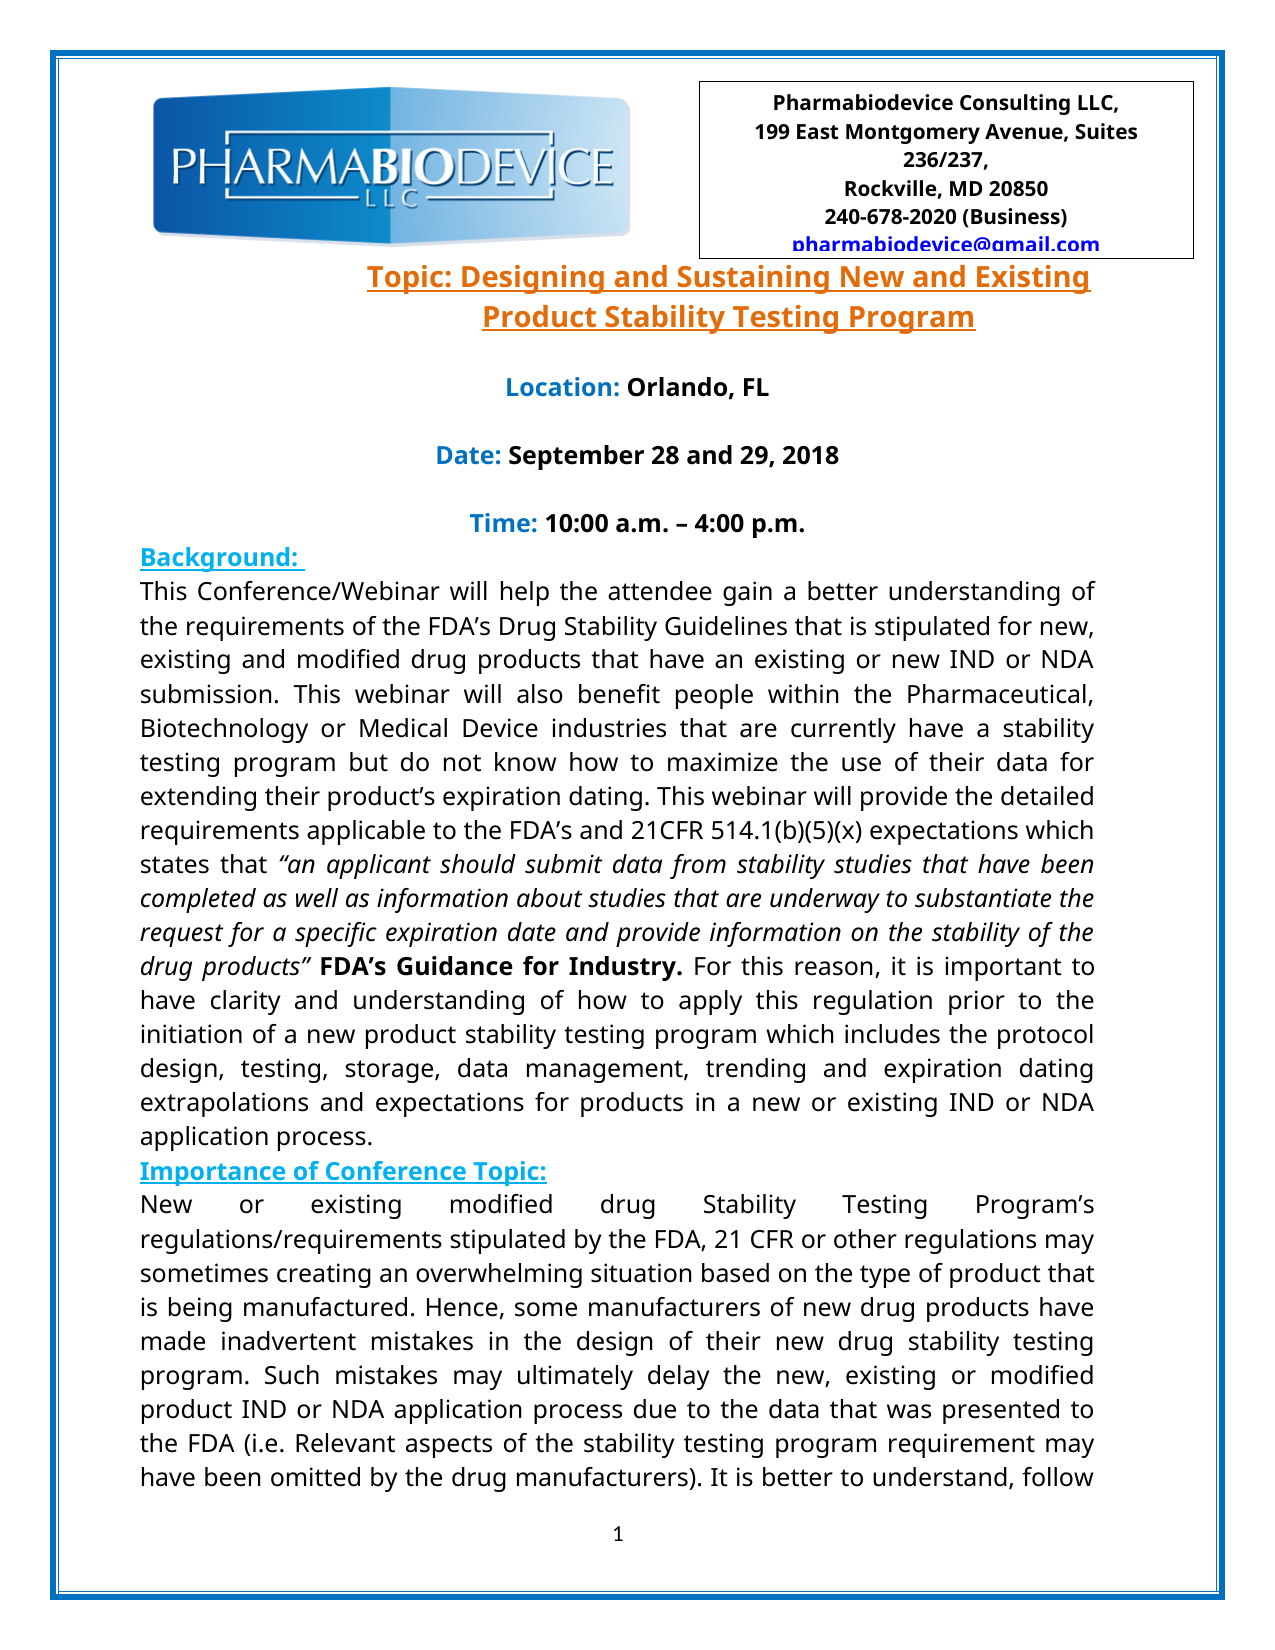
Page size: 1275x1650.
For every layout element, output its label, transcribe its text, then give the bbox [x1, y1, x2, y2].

text Location: Orlando, FL [362, 370, 913, 404]
text Date: September 28 and 29, 2018 [362, 438, 913, 472]
text Background: [139, 540, 1096, 574]
text Importance of Conference Topic: [139, 1153, 1096, 1187]
subtitle Topic: Designing and Sustaining New and Existing Product Stability Testing Program [362, 256, 1096, 336]
text This Conference/Webinar will help the attendee gain a better understanding of the requirements of the FDA’s Drug Stability Guidelines that is stipulated for new, existing and modified drug products that have an existing or new IND or NDA submission. This webinar will also benefit people within the Pharmaceutical, Biotechnology or Medical Device industries that are currently have a stability testing program but do not know how to maximize the use of their data for extending their product’s expiration dating. This webinar will provide the detailed requirements applicable to the FDA’s and 21CFR 514.1(b)(5)(x) expectations which states that “an applicant should submit data from stability studies that have been completed as well as information about studies that are underway to substantiate the request for a specific expiration date and provide information on the stability of the drug products” FDA’s Guidance for Industry. For this reason, it is important to have clarity and understanding of how to apply this regulation prior to the initiation of a new product stability testing program which includes the protocol design, testing, storage, data management, trending and expiration dating extrapolations and expectations for products in a new or existing IND or NDA application process. [139, 574, 1096, 1153]
picture [139, 75, 649, 257]
text Time: 10:00 a.m. – 4:00 p.m. [362, 506, 913, 540]
